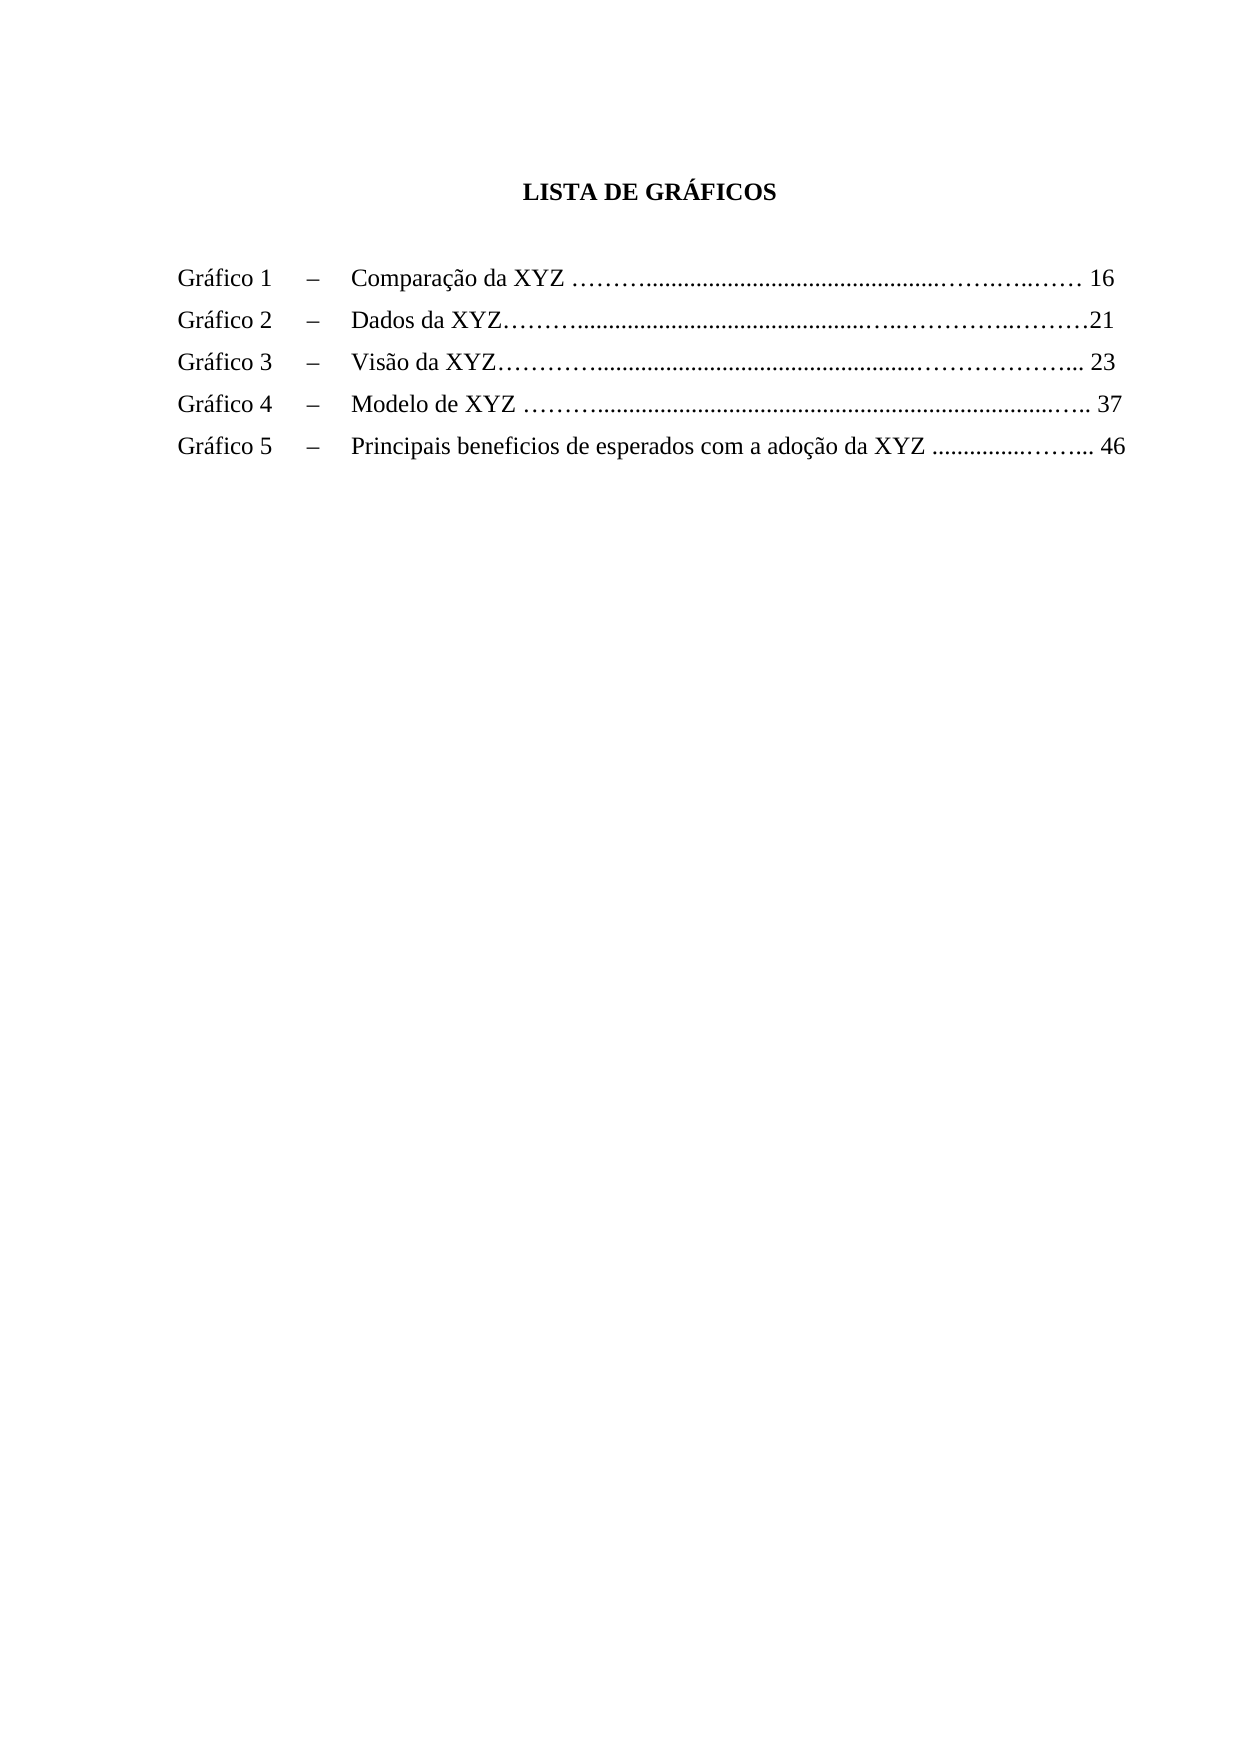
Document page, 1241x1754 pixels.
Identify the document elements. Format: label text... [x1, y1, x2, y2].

table_cell Gráfico 3 [166, 347, 295, 389]
table_header Gráfico 1 [166, 264, 295, 305]
table_cell Gráfico 2 [166, 305, 295, 347]
table_cell – [295, 347, 339, 389]
text LISTA DE GRÁFICOS [177, 177, 1122, 206]
table_header – [295, 264, 339, 305]
table_header Comparação da XYZ ………...............................................…….…..…… 16 [340, 264, 1137, 305]
table_cell – [295, 389, 339, 431]
table_cell Dados da XYZ………..............................................…..…………..………21 [340, 305, 1137, 347]
table_cell Visão da XYZ…………...................................................………………... 23 [340, 347, 1137, 389]
table_cell Gráfico 4 [166, 389, 295, 431]
table_cell – [295, 305, 339, 347]
table_cell Modelo de XYZ ……….........................................................................….. 37 [340, 389, 1137, 431]
table_cell Gráfico 5 [166, 431, 295, 473]
table_cell – [295, 431, 339, 473]
table_cell Principais beneficios de esperados com a adoção da XYZ ...............……... 46 [340, 431, 1137, 473]
